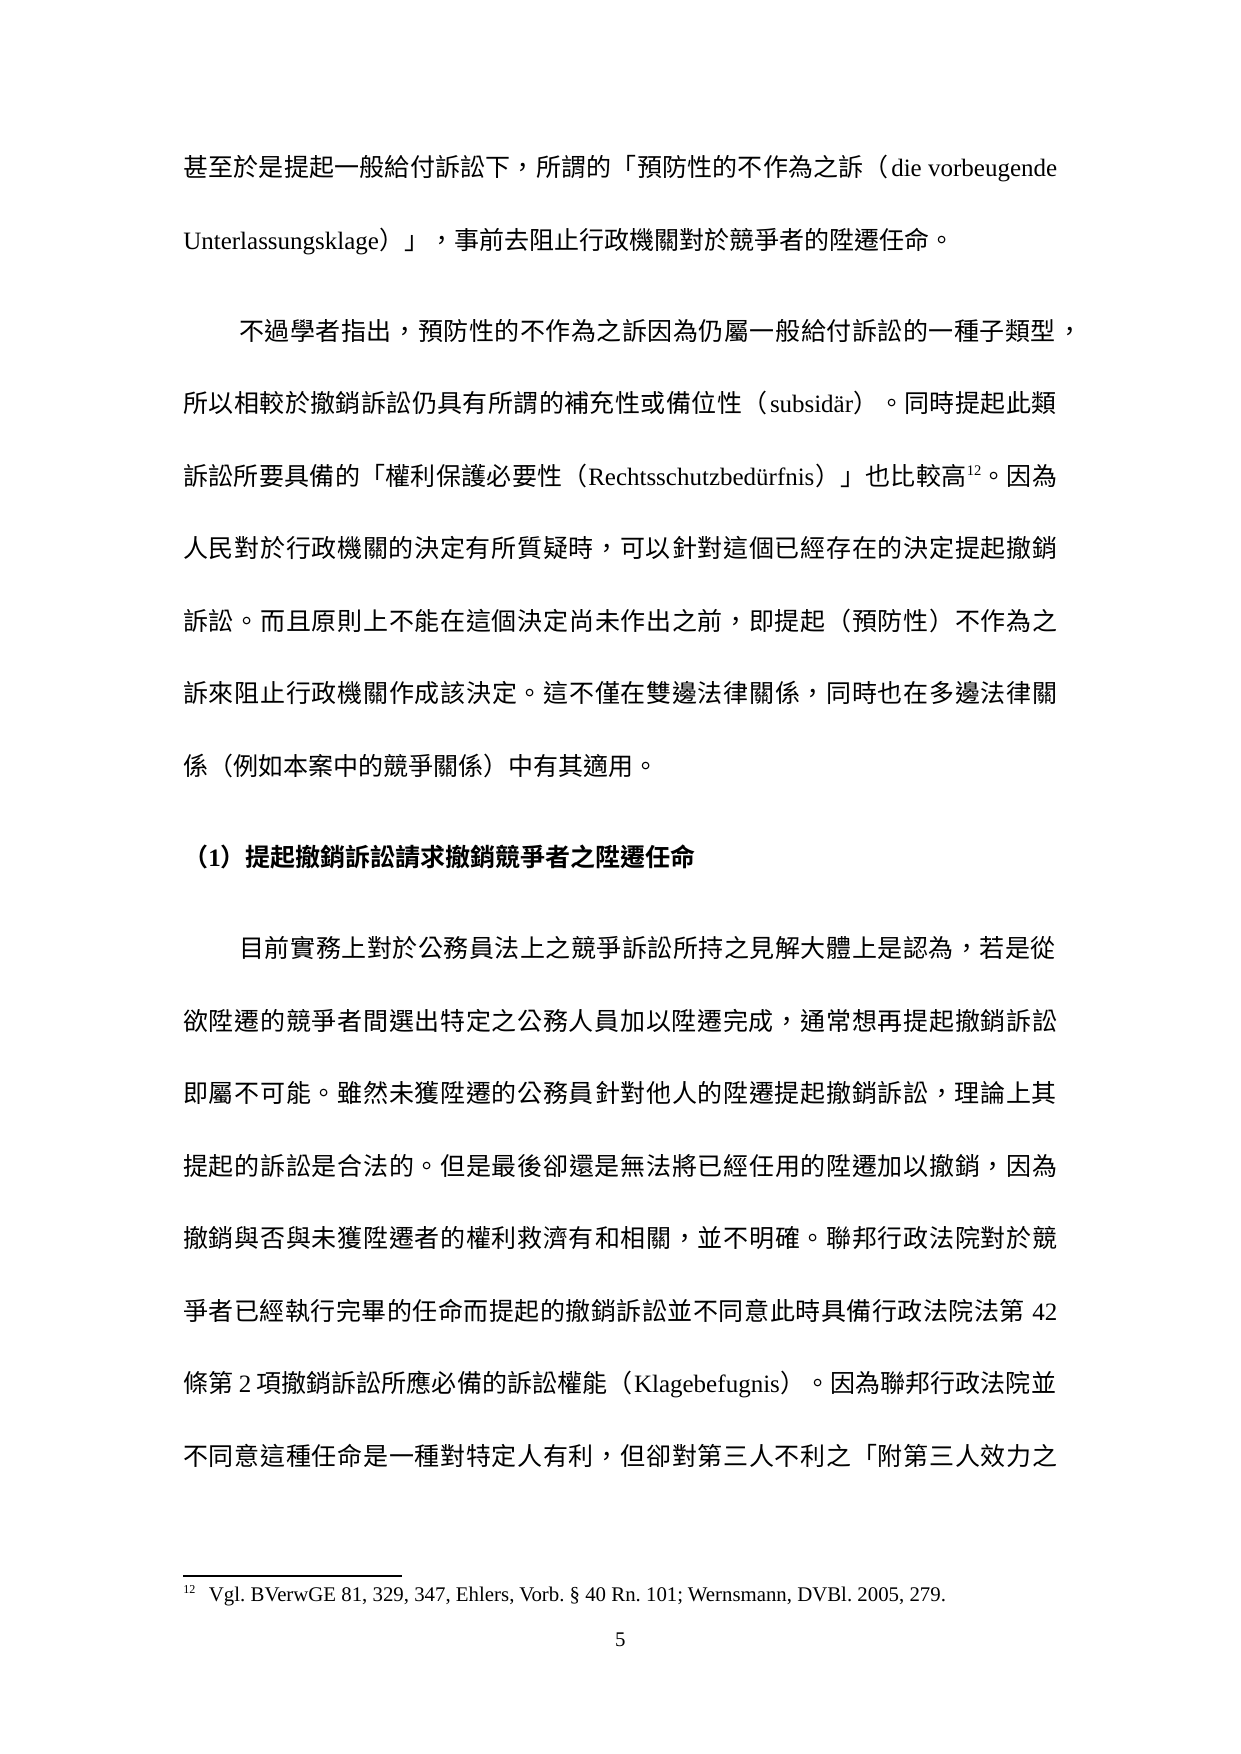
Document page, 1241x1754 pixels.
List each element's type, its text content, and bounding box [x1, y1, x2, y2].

text （1）提起撤銷訴訟請求撤銷競爭者之陞遷任命 [183, 838, 1057, 874]
text 不過學者指出，預防性的不作為之訴因為仍屬一般給付訴訟的一種子類型，所以相較於撤銷訴訟仍具有所謂的補充性或備位性（subsidär）。同時提起此類訴訟所要具備的「權利保護必要性（Rechtsschutzbedürfnis）」也比較高。因為人民對於行政機關的決定有所質疑時，可以針對這個已經存在的決定提起撤銷訴訟。而且原則上不能在這個決定尚未作出之前，即提起（預防性）不作為之訴來阻止行政機關作成該決定。這不僅在雙邊法律關係，同時也在多邊法律關係（例如本案中的競爭關係）中有其適用。 [183, 311, 1057, 783]
text 由於通說認為課予義務訴訟已經終結，原本的職缺已經陞遷完成而有其他公務人員佔用，未獲陞遷任命者唯一可能的權利救濟應該只剩下去阻止競爭者已經完成的陞遷任用。我們可以想像的方式是以提起撤銷訴訟來實現這個目的。甚至於是提起一般給付訴訟下，所謂的「預防性的不作為之訴（die vorbeugende Unterlassungsklage）」，事前去阻止行政機關對於競爭者的陞遷任命。 [183, 148, 1057, 256]
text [183, 929, 1057, 1473]
